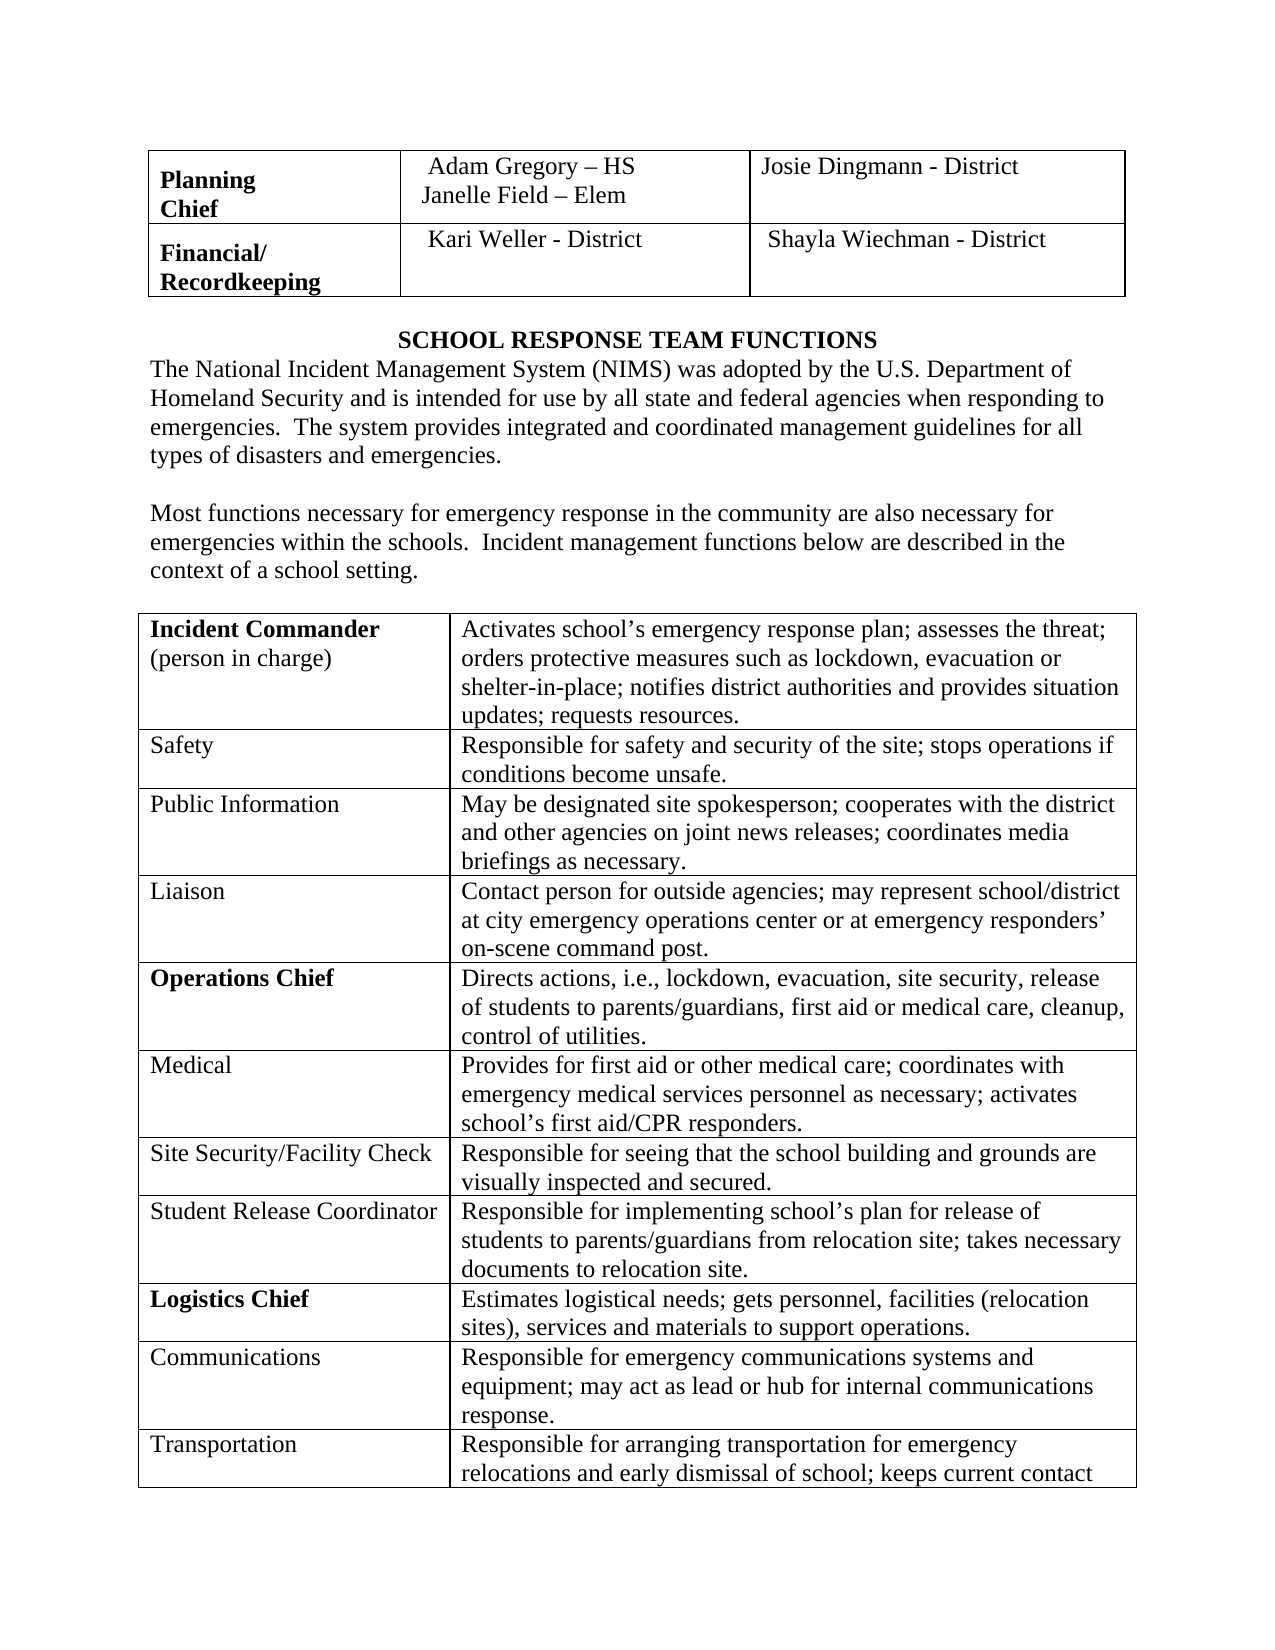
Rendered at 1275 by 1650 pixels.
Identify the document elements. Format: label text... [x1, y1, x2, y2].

table_cell Logistics Chief [139, 1284, 449, 1341]
table_cell Kari Weller - District [401, 224, 749, 296]
table_cell Josie Dingmann - District [751, 151, 1124, 223]
table_cell Financial/ Recordkeeping [149, 224, 400, 296]
table_cell May be designated site spokesperson; cooperates with the district and other agencies on joint news releases; coordinates media briefings as necessary. [451, 789, 1136, 875]
text SCHOOL RESPONSE TEAM FUNCTIONS [150, 326, 1125, 354]
table_cell Operations Chief [139, 963, 449, 1049]
table_cell Directs actions, i.e., lockdown, evacuation, site security, release of students to parents/guardians, first aid or medical care, cleanup, control of utilities. [451, 963, 1136, 1049]
table_header Activates school’s emergency response plan; assesses the threat; orders protective measures such as lockdown, evacuation or shelter-in-place; notifies district authorities and provides situation updates; requests resources. [451, 614, 1136, 729]
table_cell Shayla Wiechman - District [751, 224, 1124, 296]
table_cell Communications [139, 1342, 449, 1428]
text Most functions necessary for emergency response in the community are also necessary for emergencies within the schools. Incident management functions below are described in the context of a school setting. [150, 498, 1125, 584]
table_cell Medical [139, 1051, 449, 1137]
table_cell Adam Gregory – HS Janelle Field – Elem [401, 151, 749, 223]
table_cell Public Information [139, 789, 449, 875]
table_cell Responsible for emergency communications systems and equipment; may act as lead or hub for internal communications response. [451, 1342, 1136, 1428]
text The National Incident Management System (NIMS) was adopted by the U.S. Department of Homeland Security and is intended for use by all state and federal agencies when responding to emergencies. The system provides integrated and coordinated management guidelines for all types of disasters and emergencies. [150, 354, 1125, 469]
table_cell Liaison [139, 876, 449, 962]
table_cell Provides for first aid or other medical care; coordinates with emergency medical services personnel as necessary; activates school’s first aid/CPR responders. [451, 1051, 1136, 1137]
table_cell Responsible for safety and security of the site; stops operations if conditions become unsafe. [451, 730, 1136, 788]
table_cell Transportation [139, 1430, 449, 1487]
table_cell Site Security/Facility Check [139, 1138, 449, 1195]
table_cell Student Release Coordinator [139, 1196, 449, 1283]
table_cell Responsible for seeing that the school building and grounds are visually inspected and secured. [451, 1138, 1136, 1195]
table_cell Safety [139, 730, 449, 788]
table_cell Planning Chief [149, 151, 400, 223]
table_cell Responsible for implementing school’s plan for release of students to parents/guardians from relocation site; takes necessary documents to relocation site. [451, 1196, 1136, 1283]
table_header Incident Commander (person in charge) [139, 614, 449, 729]
table_cell Estimates logistical needs; gets personnel, facilities (relocation sites), services and materials to support operations. [451, 1284, 1136, 1341]
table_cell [451, 1430, 1136, 1487]
table_cell Contact person for outside agencies; may represent school/district at city emergency operations center or at emergency responders’ on-scene command post. [451, 876, 1136, 962]
